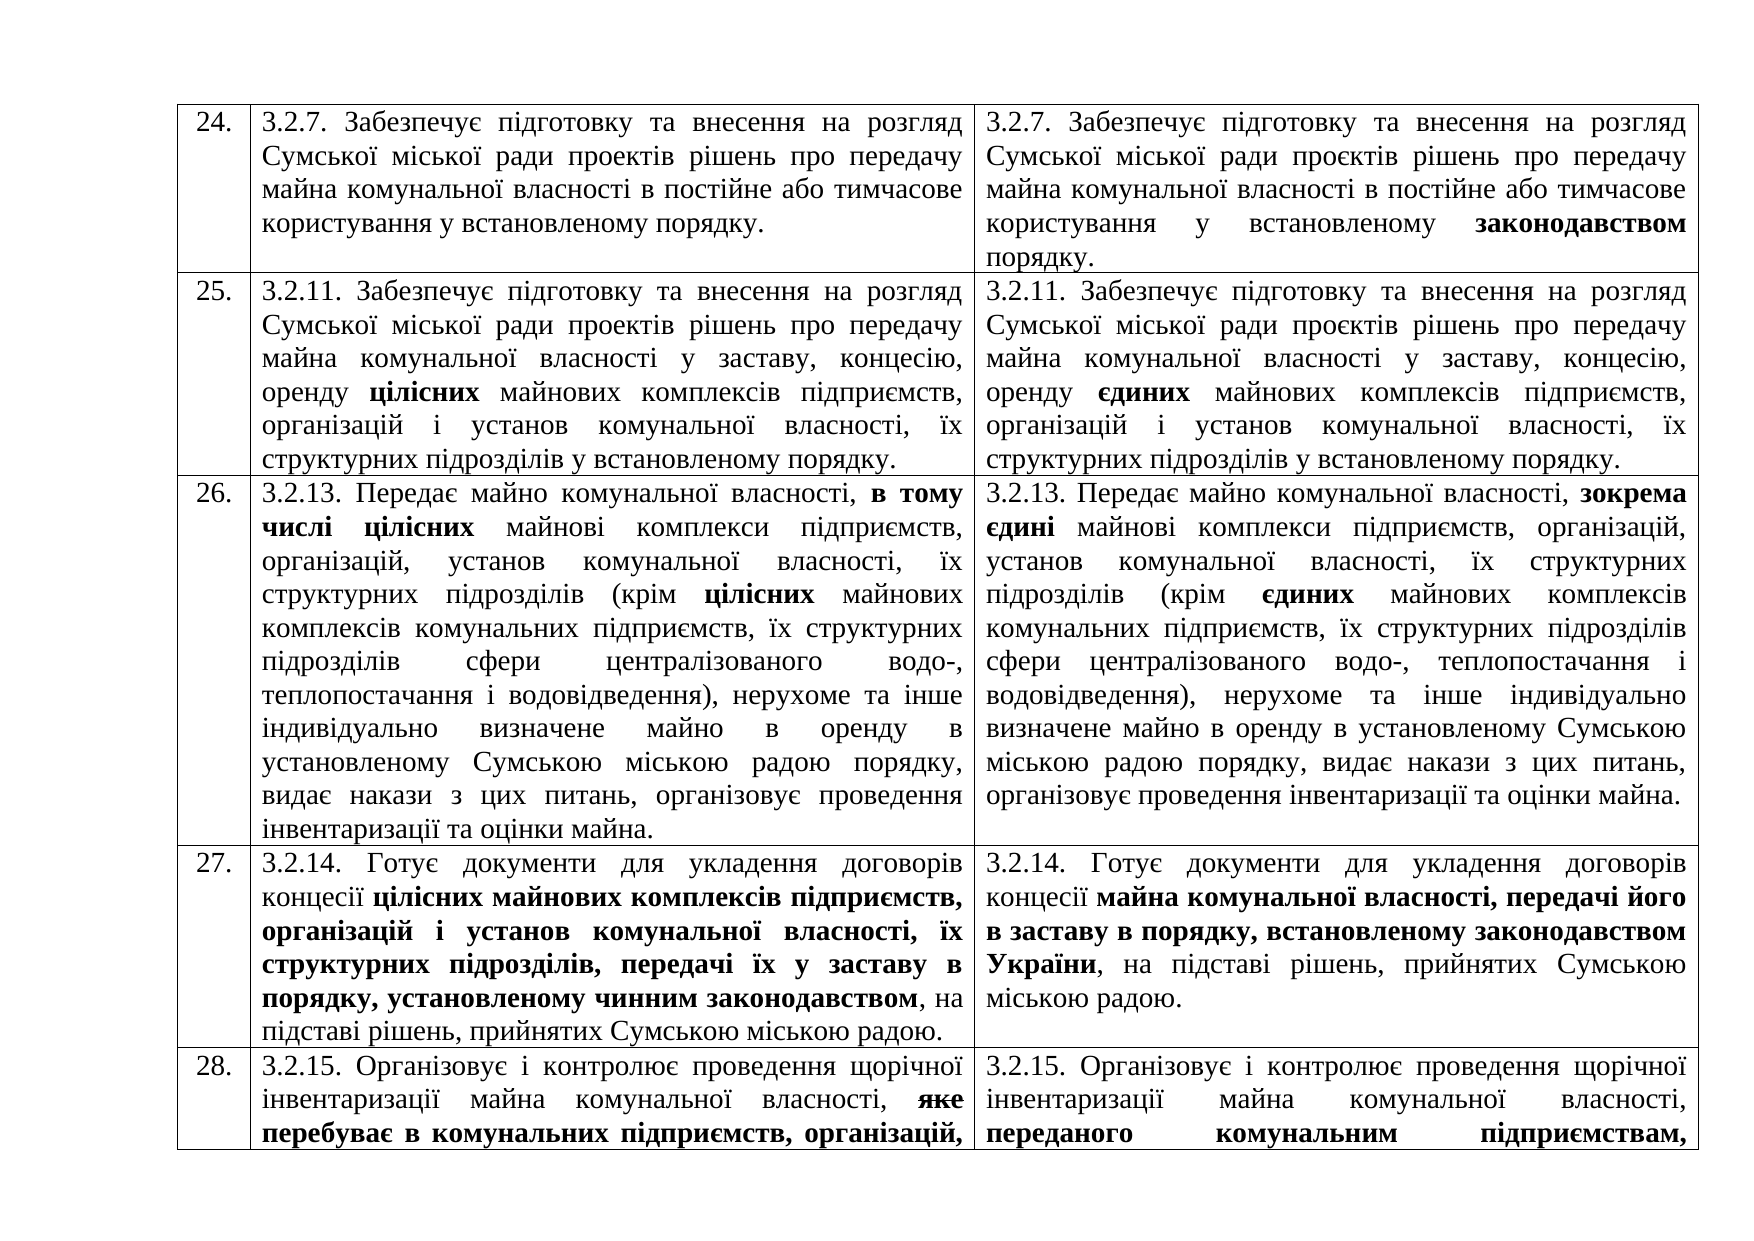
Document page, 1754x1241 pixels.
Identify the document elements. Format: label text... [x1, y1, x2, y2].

table_cell 27. [178, 846, 250, 1047]
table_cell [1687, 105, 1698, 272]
table_cell 24. [178, 105, 250, 272]
table_cell 3.2.13. Передає майно комунальної власності, зокрема єдині майнові комплекси підприємств, організацій, установ комунальної власності, їх структурних підрозділів (крім єдиних майнових комплексів комунальних підприємств, їх структурних підрозділів сфери централізованого водо-, теплопостачання і водовідведення), нерухоме та інше індивідуально визначене майно в оренду в установленому Сумською міською радою порядку, видає накази з цих питань, організовує проведення інвентаризації та оцінки майна. [975, 476, 1698, 844]
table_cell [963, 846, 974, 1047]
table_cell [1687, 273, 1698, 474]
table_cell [251, 1048, 974, 1148]
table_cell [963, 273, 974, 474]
table_cell 28. [178, 1048, 250, 1148]
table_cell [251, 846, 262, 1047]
table_cell 3.2.14. Готує документи для укладення договорів концесії майна комунальної власності, передачі його в заставу в порядку, встановленому законодавством України, на підставі рішень, прийнятих Сумською міською радою. [975, 846, 1698, 1047]
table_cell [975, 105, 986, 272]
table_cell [975, 1048, 1698, 1148]
table_cell 25. [178, 273, 250, 474]
table_cell 26. [178, 476, 250, 844]
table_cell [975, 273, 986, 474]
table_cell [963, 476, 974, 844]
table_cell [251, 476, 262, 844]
table_cell 3.2.7. Забезпечує підготовку та внесення на розгляд Сумської міської ради проектів рішень про передачу майна комунальної власності в постійне або тимчасове користування у встановленому порядку. [251, 105, 974, 272]
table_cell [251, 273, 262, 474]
